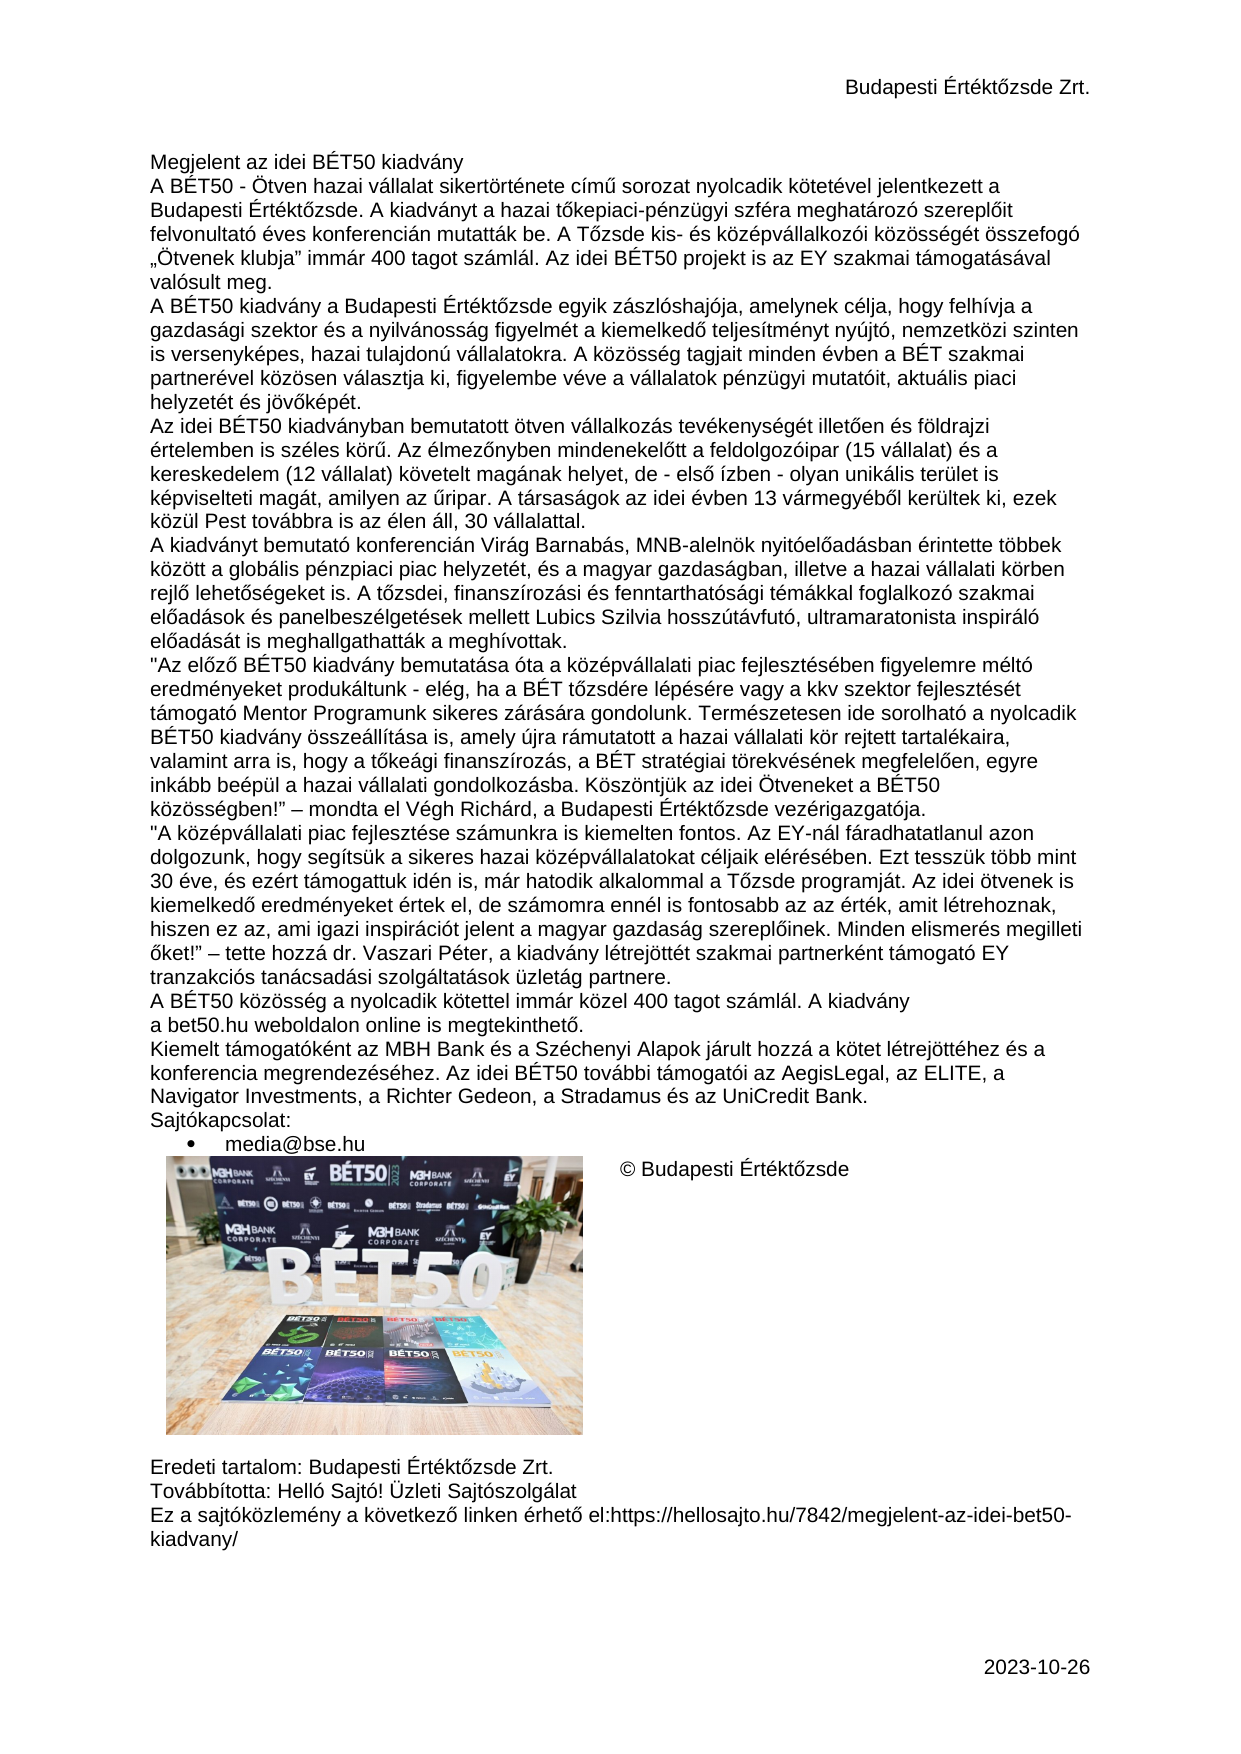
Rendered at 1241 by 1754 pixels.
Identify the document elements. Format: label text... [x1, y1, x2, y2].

text Ez a sajtóközlemény a következő linken érhető el: [150, 1503, 1090, 1551]
text Az idei BÉT50 kiadványban bemutatott ötven vállalkozás tevékenységét illetően és földrajzi értelemben is széles körű. Az élmezőnyben mindenekelőtt a feldolgozóipar (15 vállalat) és a kereskedelem (12 vállalat) követelt magának helyet, de - első ízben - olyan unikális terület is képviselteti magát, amilyen az űripar. A társaságok az idei évben 13 vármegyéből kerültek ki, ezek közül Pest továbbra is az élen áll, 30 vállalattal. [150, 413, 1090, 533]
text "Az előző BÉT50 kiadvány bemutatása óta a középvállalati piac fejlesztésében figyelemre méltó eredményeket produkáltunk - elég, ha a BÉT tőzsdére lépésére vagy a kkv szektor fejlesztését támogató Mentor Programunk sikeres zárására gondolunk. Természetesen ide sorolható a nyolcadik BÉT50 kiadvány összeállítása is, amely újra rámutatott a hazai vállalati kör rejtett tartalékaira, valamint arra is, hogy a tőkeági finanszírozás, a BÉT stratégiai törekvésének megfelelően, egyre inkább beépül a hazai vállalati gondolkozásba. Köszöntjük az idei Ötveneket a BÉT50 közösségben!” – mondta el Végh Richárd, a Budapesti Értéktőzsde vezérigazgatója. [150, 653, 1090, 821]
text A BÉT50 kiadvány a Budapesti Értéktőzsde egyik zászlóshajója, amelynek célja, hogy felhívja a gazdasági szektor és a nyilvánosság figyelmét a kiemelkedő teljesítményt nyújtó, nemzetközi szinten is versenyképes, hazai tulajdonú vállalatokra. A közösség tagjait minden évben a BÉT szakmai partnerével közösen választja ki, figyelembe véve a vállalatok pénzügyi mutatóit, aktuális piaci helyzetét és jövőképét. [150, 294, 1090, 413]
text Eredeti tartalom: Budapesti Értéktőzsde Zrt. [150, 1455, 1090, 1479]
text Sajtókapcsolat: [150, 1108, 1090, 1132]
table_header [150, 1156, 620, 1455]
text A BÉT50 közösség a nyolcadik kötettel immár közel 400 tagot számlál. A kiadvány a bet50.hu weboldalon online is megtekinthető. [150, 988, 1090, 1036]
picture [166, 1156, 583, 1435]
text "A középvállalati piac fejlesztése számunkra is kiemelten fontos. Az EY-nál fáradhatatlanul azon dolgozunk, hogy segítsük a sikeres hazai középvállalatokat céljaik elérésében. Ezt tesszük több mint 30 éve, és ezért támogattuk idén is, már hatodik alkalommal a Tőzsde programját. Az idei ötvenek is kiemelkedő eredményeket értek el, de számomra ennél is fontosabb az az érték, amit létrehoznak, hiszen ez az, ami igazi inspirációt jelent a magyar gazdaság szereplőinek. Minden elismerés megilleti őket!” – tette hozzá dr. Vaszari Péter, a kiadvány létrejöttét szakmai partnerként támogató EY tranzakciós tanácsadási szolgáltatások üzletág partnere. [150, 821, 1090, 988]
text Kiemelt támogatóként az MBH Bank és a Széchenyi Alapok járult hozzá a kötet létrejöttéhez és a konferencia megrendezéséhez. Az idei BÉT50 további támogatói az AegisLegal, az ELITE, a Navigator Investments, a Richter Gedeon, a Stradamus és az UniCredit Bank. [150, 1036, 1090, 1108]
table_header © Budapesti Értéktőzsde [620, 1156, 1090, 1455]
text Továbbította: Helló Sajtó! Üzleti Sajtószolgálat [150, 1479, 1090, 1503]
list media@bse.hu [187, 1132, 1090, 1156]
text A kiadványt bemutató konferencián Virág Barnabás, MNB-alelnök nyitóelőadásban érintette többek között a globális pénzpiaci piac helyzetét, és a magyar gazdaságban, illetve a hazai vállalati körben rejlő lehetőségeket is. A tőzsdei, finanszírozási és fenntarthatósági témákkal foglalkozó szakmai előadások és panelbeszélgetések mellett Lubics Szilvia hosszútávfutó, ultramaratonista inspiráló előadását is meghallgathatták a meghívottak. [150, 533, 1090, 653]
text A BÉT50 - Ötven hazai vállalat sikertörténete című sorozat nyolcadik kötetével jelentkezett a Budapesti Értéktőzsde. A kiadványt a hazai tőkepiaci-pénzügyi szféra meghatározó szereplőit felvonultató éves konferencián mutatták be. A Tőzsde kis- és középvállalkozói közösségét összefogó „Ötvenek klubja” immár 400 tagot számlál. Az idei BÉT50 projekt is az EY szakmai támogatásával valósult meg. [150, 174, 1090, 294]
text Megjelent az idei BÉT50 kiadvány [150, 150, 1090, 174]
